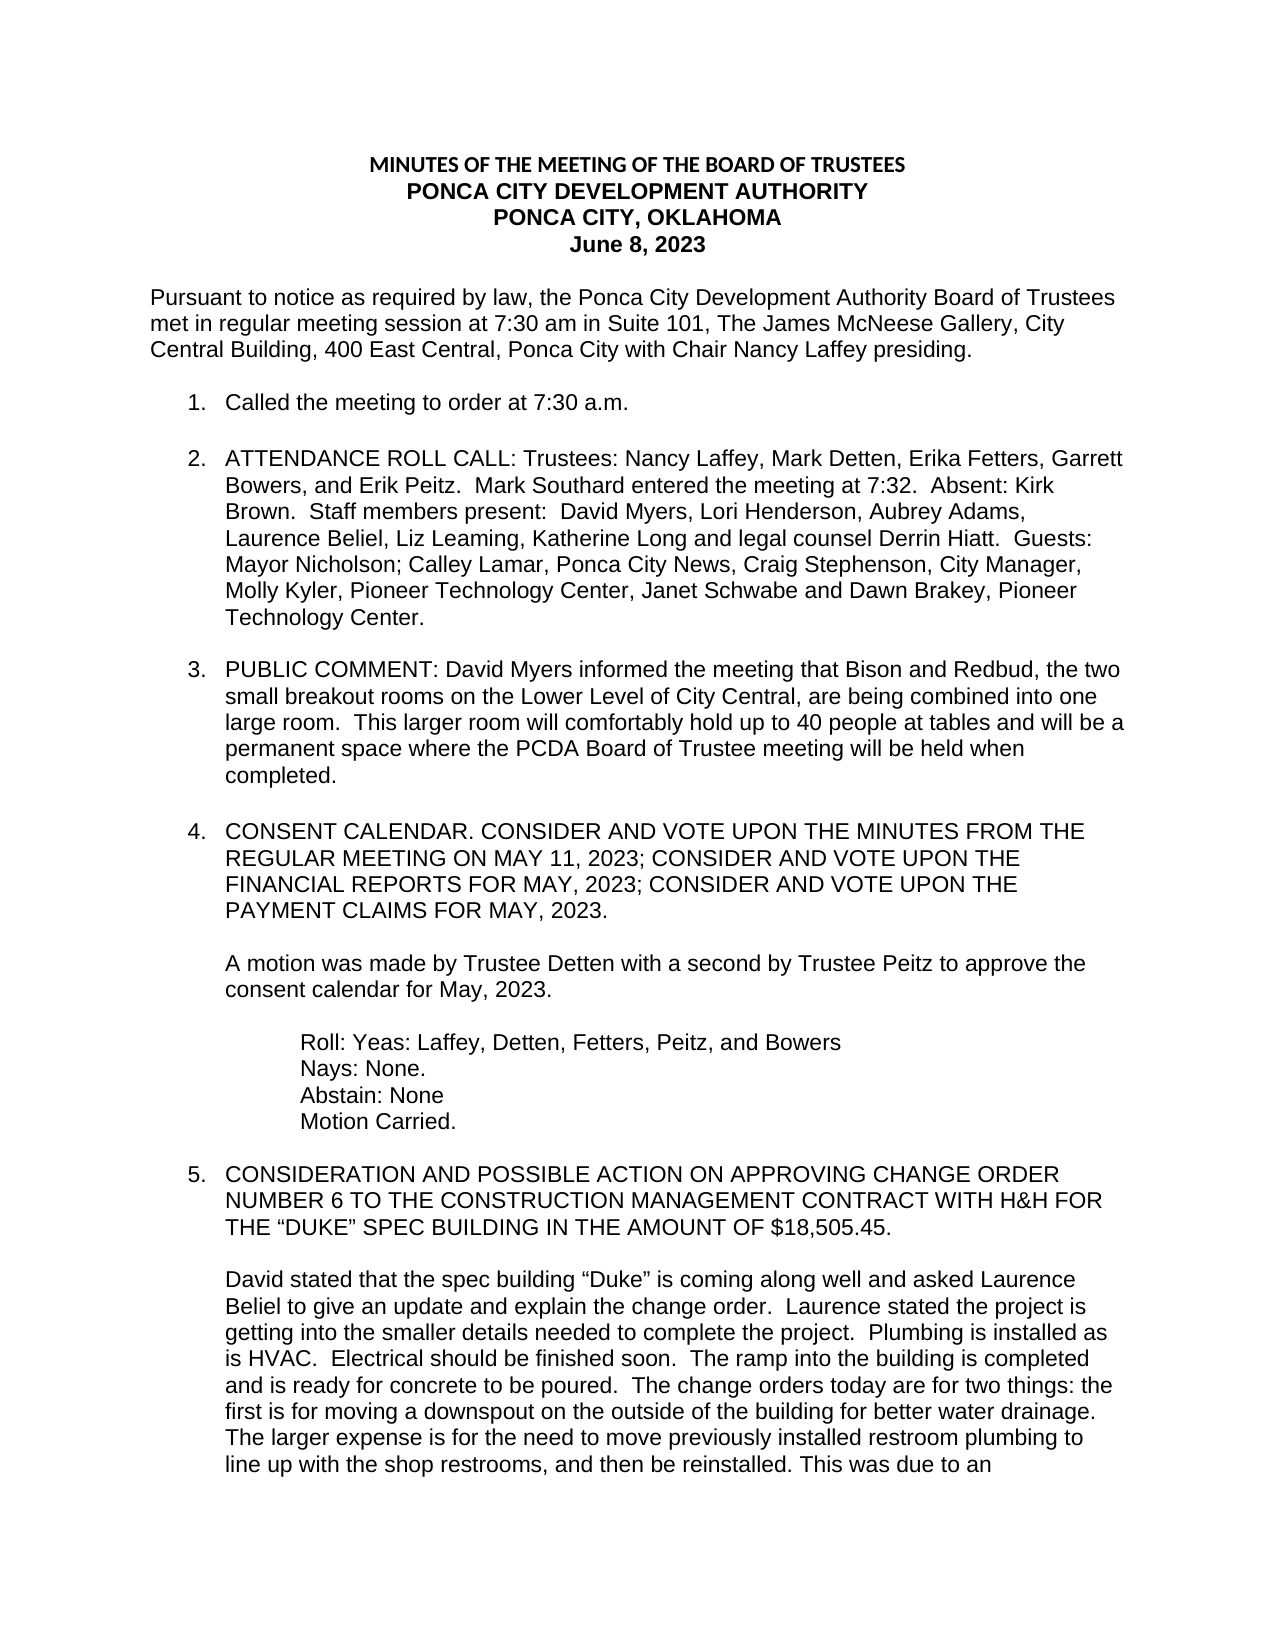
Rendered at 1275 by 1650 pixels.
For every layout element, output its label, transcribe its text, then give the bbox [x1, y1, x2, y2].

text Roll: Yeas: Laffey, Detten, Fetters, Peitz, and Bowers [225, 1029, 1125, 1055]
text Motion Carried. [225, 1108, 1125, 1134]
list CONSENT CALENDAR. CONSIDER AND VOTE UPON THE MINUTES FROM THE REGULAR MEETING ON MAY 11, 2023; CONSIDER AND VOTE UPON THE FINANCIAL REPORTS FOR MAY, 2023; CONSIDER AND VOTE UPON THE PAYMENT CLAIMS FOR MAY, 2023. [187, 818, 1125, 924]
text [225, 1266, 1125, 1477]
text June 8, 2023 [150, 231, 1125, 257]
text Pursuant to notice as required by law, the Ponca City Development Authority Board of Trustees met in regular meeting session at 7:30 am in Suite 101, The James McNeese Gallery, City Central Building, 400 East Central, Ponca City with Chair Nancy Laffey presiding. [150, 283, 1125, 362]
list PUBLIC COMMENT: David Myers informed the meeting that Bison and Redbud, the two small breakout rooms on the Lower Level of City Central, are being combined into one large room. This larger room will comfortably hold up to 40 people at tables and will be a permanent space where the PCDA Board of Trustee meeting will be held when completed. [187, 656, 1125, 788]
text MINUTES OF THE MEETING OF THE BOARD OF TRUSTEES [150, 150, 1125, 178]
text A motion was made by Trustee Detten with a second by Trustee Peitz to approve the consent calendar for May, 2023. [225, 950, 1125, 1003]
text PONCA CITY, OKLAHOMA [150, 204, 1125, 231]
list ATTENDANCE ROLL CALL: Trustees: Nancy Laffey, Mark Detten, Erika Fetters, Garrett Bowers, and Erik Peitz. Mark Southard entered the meeting at 7:32. Absent: Kirk Brown. Staff members present: David Myers, Lori Henderson, Aubrey Adams, Laurence Beliel, Liz Leaming, Katherine Long and legal counsel Derrin Hiatt. Guests: Mayor Nicholson; Calley Lamar, Ponca City News, Craig Stephenson, City Manager, Molly Kyler, Pioneer Technology Center, Janet Schwabe and Dawn Brakey, Pioneer Technology Center. [187, 445, 1125, 630]
text Abstain: None [225, 1082, 1125, 1108]
list Called the meeting to order at 7:30 a.m. [187, 389, 1125, 415]
text Nays: None. [225, 1055, 1125, 1082]
text PONCA CITY DEVELOPMENT AUTHORITY [150, 178, 1125, 204]
list CONSIDERATION AND POSSIBLE ACTION ON APPROVING CHANGE ORDER NUMBER 6 TO THE CONSTRUCTION MANAGEMENT CONTRACT WITH H&H FOR THE “DUKE” SPEC BUILDING IN THE AMOUNT OF $18,505.45. [187, 1161, 1125, 1240]
